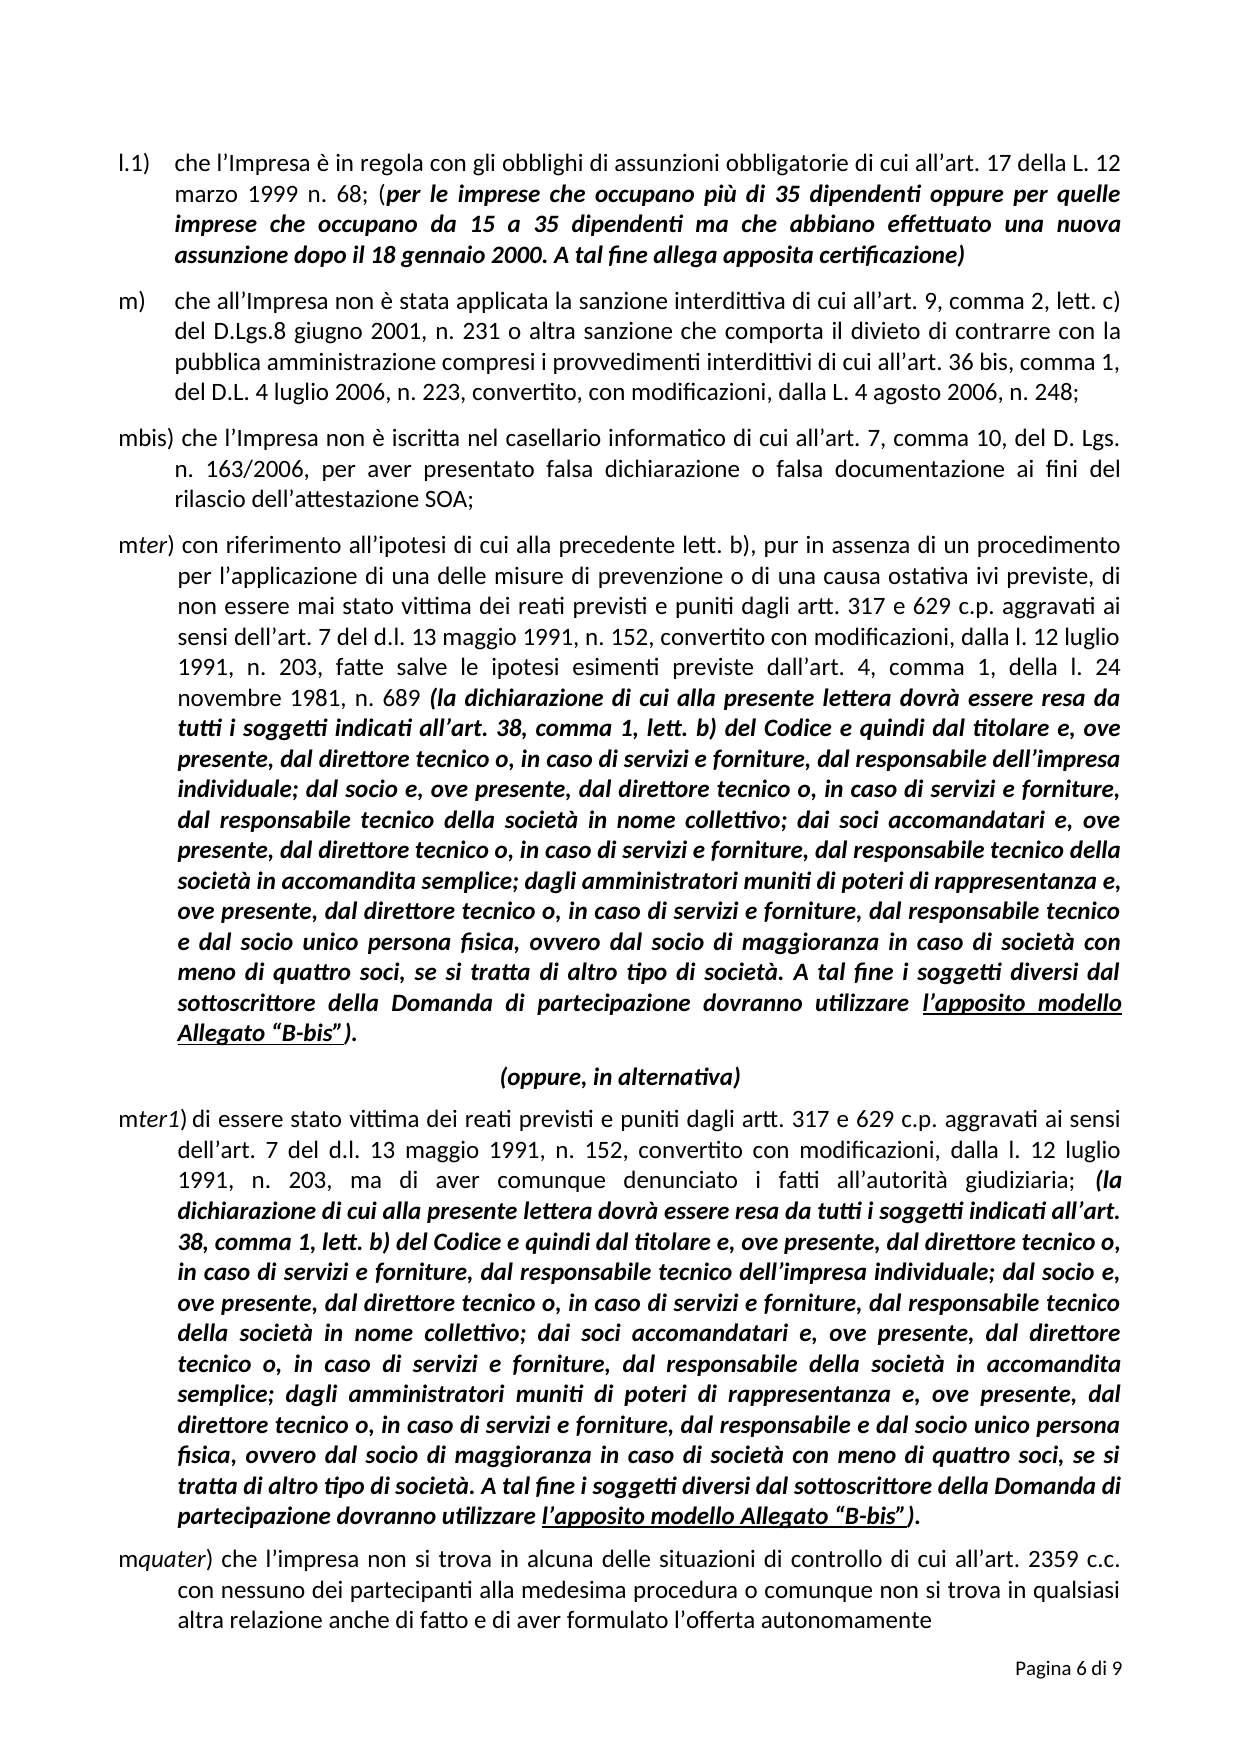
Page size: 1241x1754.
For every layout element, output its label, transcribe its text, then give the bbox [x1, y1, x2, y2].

text mter) con riferimento all’ipotesi di cui alla precedente lett. b), pur in assenza di un procedimento per l’applicazione di una delle misure di prevenzione o di una causa ostativa ivi previste, di non essere mai stato vittima dei reati previsti e puniti dagli artt. 317 e 629 c.p. aggravati ai sensi dell’art. 7 del d.l. , n. 152, convertito con modificazioni, dalla l. , n. 203, fatte salve le ipotesi esimenti previste dall’art. 4, comma 1, della l. , n. 689 (la dichiarazione di cui alla presente lettera dovrà essere resa da tutti i soggetti indicati all’art. 38, comma 1, lett. b) del Codice e quindi dal titolare e, ove presente, dal direttore tecnico o, in caso di servizi e forniture, dal responsabile dell’impresa individuale; dal socio e, ove presente, dal direttore tecnico o, in caso di servizi e forniture, dal responsabile tecnico della società in nome collettivo; dai soci accomandatari e, ove presente, dal direttore tecnico o, in caso di servizi e forniture, dal responsabile tecnico della società in accomandita semplice; dagli amministratori muniti di poteri di rappresentanza e, ove presente, dal direttore tecnico o, in caso di servizi e forniture, dal responsabile tecnico e dal socio unico persona fisica, ovvero dal socio di maggioranza in caso di società con meno di quattro soci, se si tratta di altro tipo di società. A tal fine i soggetti diversi dal sottoscrittore della Domanda di partecipazione dovranno utilizzare l’apposito modello Allegato “B-bis”). [118, 529, 1122, 1048]
text l.1) che l’Impresa è in regola con gli obblighi di assunzioni obbligatorie di cui all’art. 17 della L. n. 68; (per le imprese che occupano più di 35 dipendenti oppure per quelle imprese che occupano da 35 dipendenti ma che abbiano effettuato una nuova assunzione dopo il . A tal fine allega apposita certificazione) [118, 148, 1122, 270]
text mquater) che l’impresa non si trova in alcuna delle situazioni di controllo di cui all’art. 2359 c.c. con nessuno dei partecipanti alla medesima procedura o comunque non si trova in qualsiasi altra relazione anche di fatto e di aver formulato l’offerta autonomamente [118, 1543, 1122, 1635]
text (oppure, in alternativa) [118, 1061, 1122, 1091]
text mter1) di essere stato vittima dei reati previsti e puniti dagli artt. 317 e 629 c.p. aggravati ai sensi dell’art. 7 del d.l. , n. 152, convertito con modificazioni, dalla l. , n. 203, ma di aver comunque denunciato i fatti all’autorità giudiziaria; (la dichiarazione di cui alla presente lettera dovrà essere resa da tutti i soggetti indicati all’art. 38, comma 1, lett. b) del Codice e quindi dal titolare e, ove presente, dal direttore tecnico o, in caso di servizi e forniture, dal responsabile tecnico dell’impresa individuale; dal socio e, ove presente, dal direttore tecnico o, in caso di servizi e forniture, dal responsabile tecnico della società in nome collettivo; dai soci accomandatari e, ove presente, dal direttore tecnico o, in caso di servizi e forniture, dal responsabile della società in accomandita semplice; dagli amministratori muniti di poteri di rappresentanza e, ove presente, dal direttore tecnico o, in caso di servizi e forniture, dal responsabile e dal socio unico persona fisica, ovvero dal socio di maggioranza in caso di società con meno di quattro soci, se si tratta di altro tipo di società. A tal fine i soggetti diversi dal sottoscrittore della Domanda di partecipazione dovranno utilizzare l’apposito modello Allegato “B-bis”). [118, 1104, 1122, 1531]
text m) che all’Impresa non è stata applicata la sanzione interdittiva di cui all’art. 9, comma 2, lett. c) del D.Lgs., n. 231 o altra sanzione che comporta il divieto di contrarre con la pubblica amministrazione compresi i provvedimenti interdittivi di cui all’art. 36 bis, comma 1, del D.L. , n. 223, convertito, con modificazioni, dalla L. , n. 248; [118, 285, 1122, 407]
text mbis) che l’Impresa non è iscritta nel casellario informatico di cui all’art. 7, comma 10, del D. Lgs. n. 163/2006, per aver presentato falsa dichiarazione o falsa documentazione ai fini del rilascio dell’attestazione SOA; [118, 422, 1122, 514]
